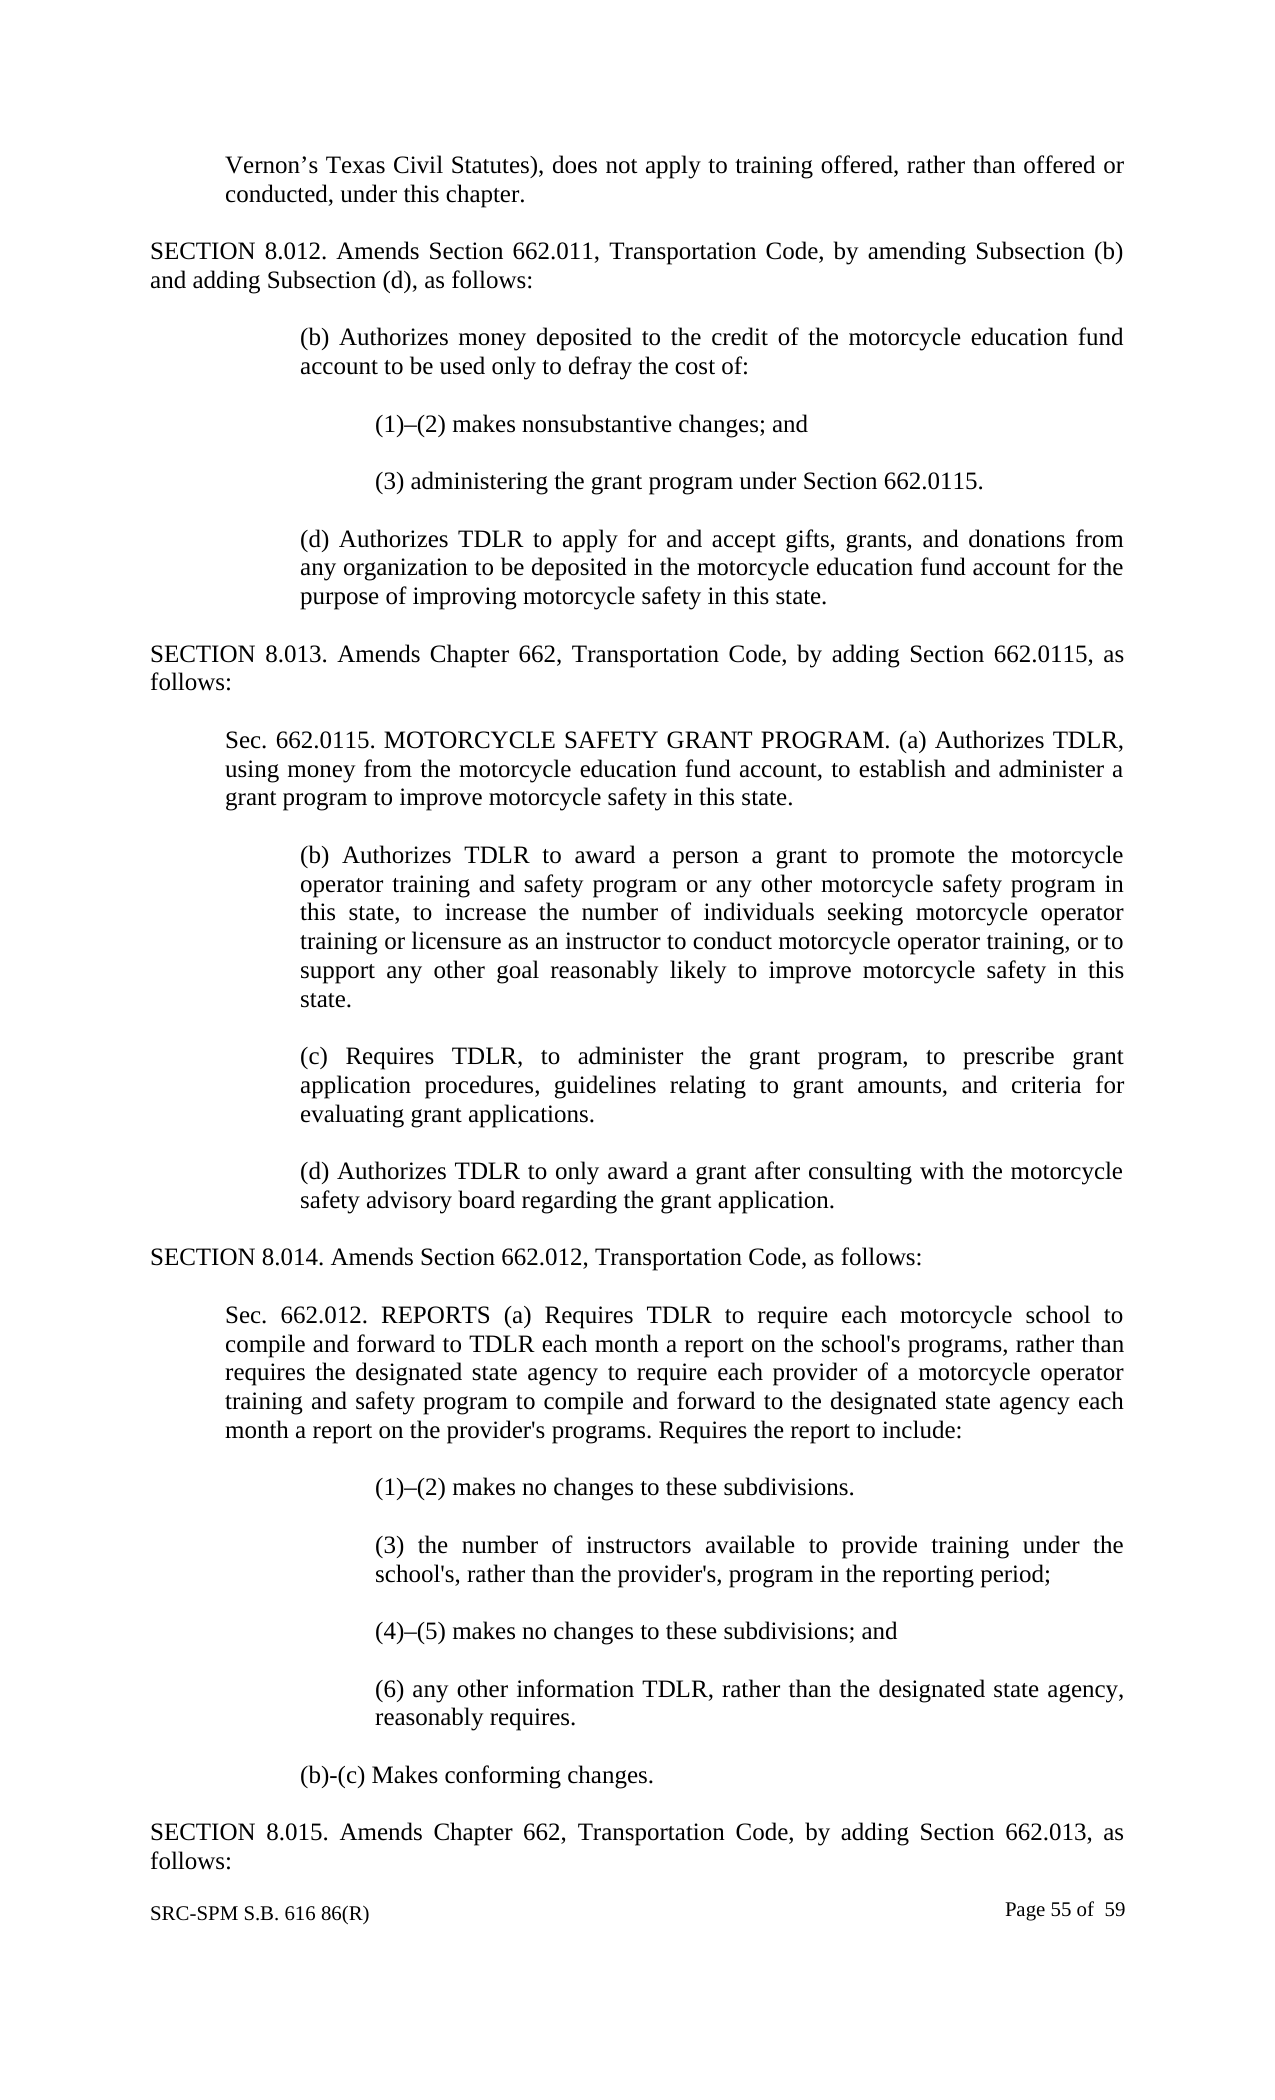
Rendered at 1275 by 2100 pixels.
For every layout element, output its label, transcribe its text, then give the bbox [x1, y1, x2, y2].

text Sec. 662.0115. MOTORCYCLE SAFETY GRANT PROGRAM. (a) Authorizes TDLR, using money from the motorcycle education fund account, to establish and administer a grant program to improve motorcycle safety in this state. [225, 725, 1125, 811]
text (3) administering the grant program under Section 662.0115. [375, 466, 1125, 495]
text SECTION 8.015. Amends Chapter 662, Transportation Code, by adding Section 662.013, as follows: [150, 1817, 1125, 1875]
text (d) Authorizes TDLR to only award a grant after consulting with the motorcycle safety advisory board regarding the grant application. [300, 1156, 1125, 1214]
text (1)–(2) makes nonsubstantive changes; and [375, 409, 1125, 437]
text (b) Authorizes TDLR to award a person a grant to promote the motorcycle operator training and safety program or any other motorcycle safety program in this state, to increase the number of individuals seeking motorcycle operator training or licensure as an instructor to conduct motorcycle operator training, or to support any other goal reasonably likely to improve motorcycle safety in this state. [300, 840, 1125, 1012]
text (d) Authorizes TDLR to apply for and accept gifts, grants, and donations from any organization to be deposited in the motorcycle education fund account for the purpose of improving motorcycle safety in this state. [300, 524, 1125, 610]
text (1)–(2) makes no changes to these subdivisions. [375, 1472, 1125, 1501]
text Sec. 662.012. REPORTS (a) Requires TDLR to require each motorcycle school to compile and forward to TDLR each month a report on the school's programs, rather than requires the designated state agency to require each provider of a motorcycle operator training and safety program to compile and forward to the designated state agency each month a report on the provider's programs. Requires the report to include: [225, 1300, 1125, 1444]
text SECTION 8.014. Amends Section 662.012, Transportation Code, as follows: [150, 1242, 1125, 1271]
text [225, 150, 1125, 207]
text SECTION 8.013. Amends Chapter 662, Transportation Code, by adding Section 662.0115, as follows: [150, 639, 1125, 696]
text (4)–(5) makes no changes to these subdivisions; and [375, 1616, 1125, 1645]
text SECTION 8.012. Amends Section 662.011, Transportation Code, by amending Subsection (b) and adding Subsection (d), as follows: [150, 236, 1125, 294]
text (6) any other information TDLR, rather than the designated state agency, reasonably requires. [375, 1674, 1125, 1731]
text (b) Authorizes money deposited to the credit of the motorcycle education fund account to be used only to defray the cost of: [300, 322, 1125, 380]
text (c) Requires TDLR, to administer the grant program, to prescribe grant application procedures, guidelines relating to grant amounts, and criteria for evaluating grant applications. [300, 1041, 1125, 1127]
text (3) the number of instructors available to provide training under the school's, rather than the provider's, program in the reporting period; [375, 1530, 1125, 1587]
text (b)-(c) Makes conforming changes. [300, 1760, 1125, 1789]
